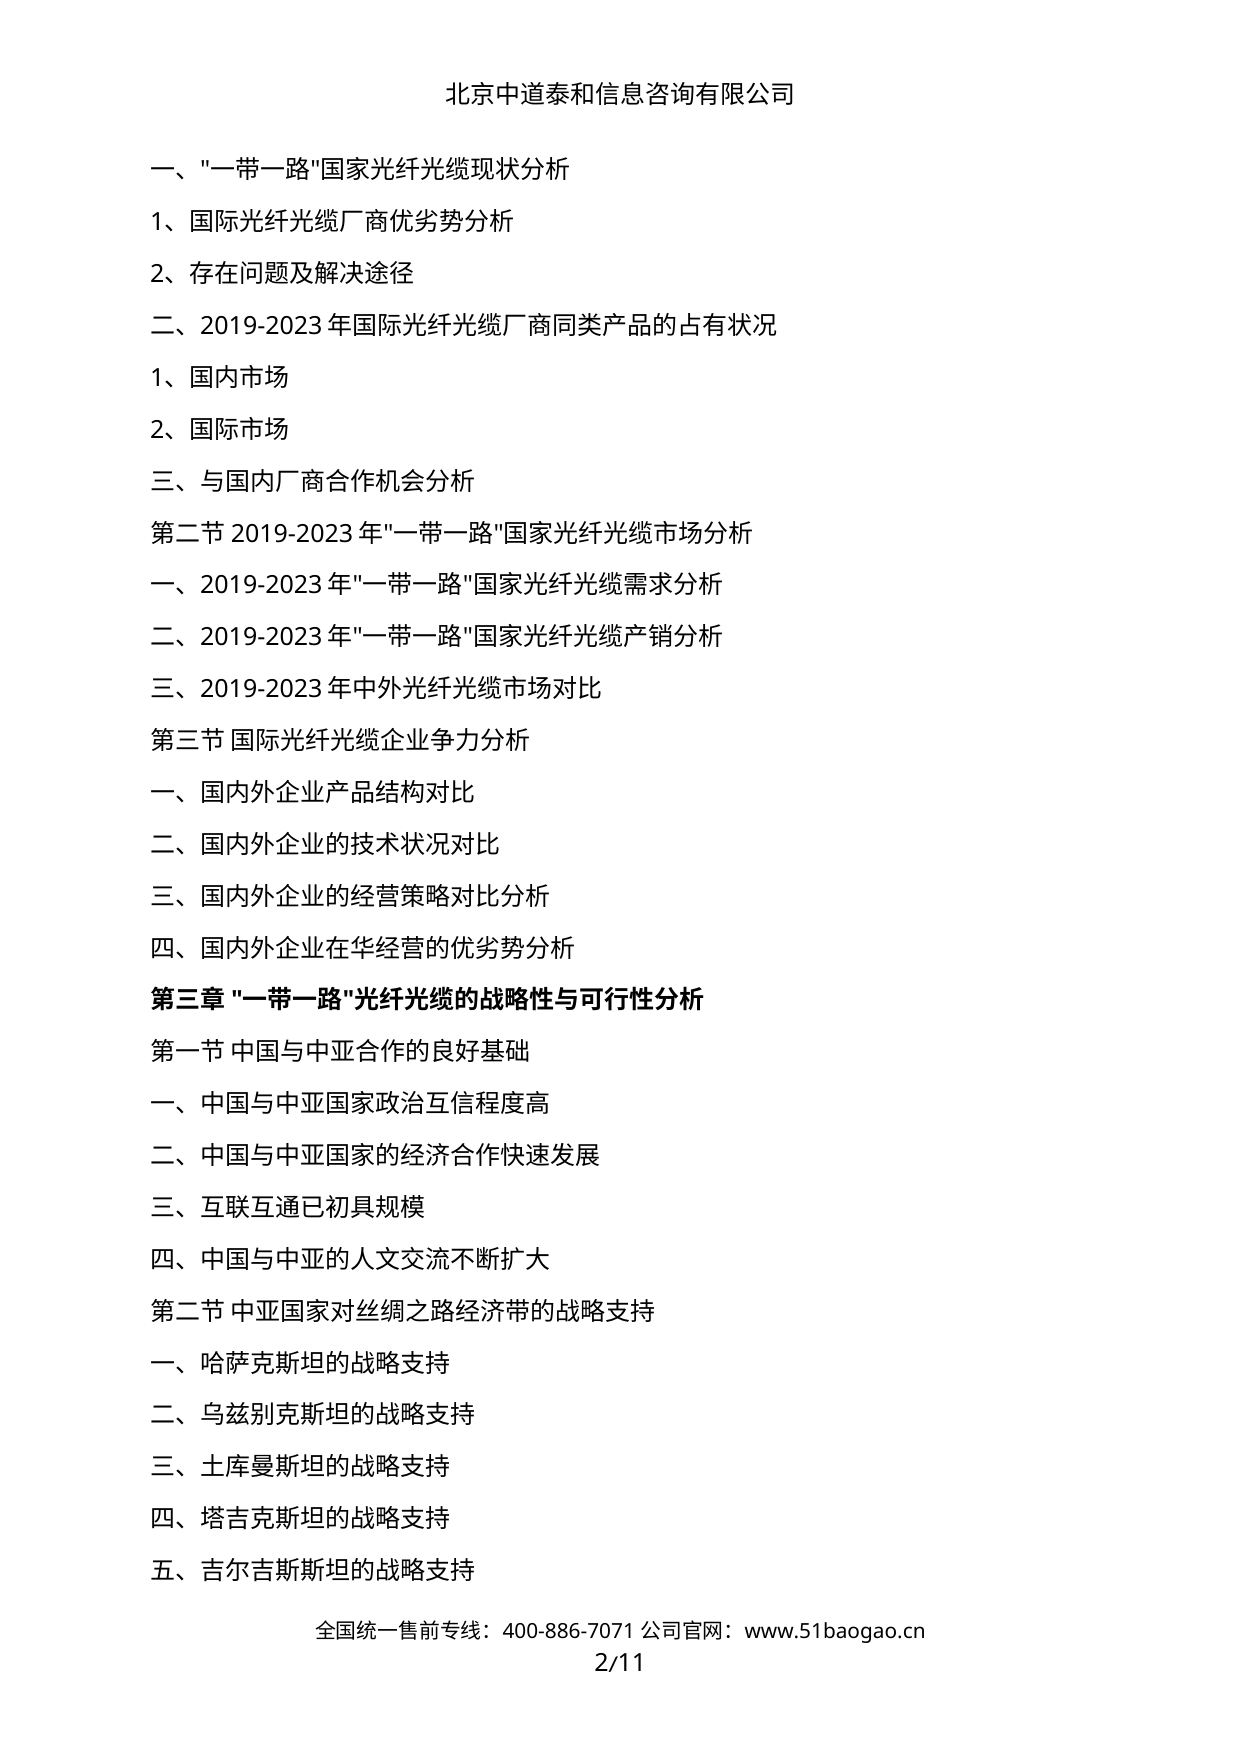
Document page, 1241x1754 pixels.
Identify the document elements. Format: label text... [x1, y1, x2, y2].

text 1、国内市场 [150, 357, 1090, 394]
text 二、中国与中亚国家的经济合作快速发展 [150, 1136, 1090, 1172]
text 三、国内外企业的经营策略对比分析 [150, 876, 1090, 912]
text 第一节 中国与中亚合作的良好基础 [150, 1032, 1090, 1068]
text 一、"一带一路"国家光纤光缆现状分析 [150, 150, 1090, 186]
text 四、国内外企业在华经营的优劣势分析 [150, 928, 1090, 964]
text 四、中国与中亚的人文交流不断扩大 [150, 1239, 1090, 1276]
text 二、乌兹别克斯坦的战略支持 [150, 1395, 1090, 1431]
text 五、吉尔吉斯斯坦的战略支持 [150, 1551, 1090, 1587]
text 2、存在问题及解决途径 [150, 254, 1090, 290]
text 三、互联互通已初具规模 [150, 1187, 1090, 1224]
text 一、中国与中亚国家政治互信程度高 [150, 1084, 1090, 1120]
text 三、土库曼斯坦的战略支持 [150, 1447, 1090, 1483]
text 1、国际光纤光缆厂商优劣势分析 [150, 202, 1090, 238]
text 二、国内外企业的技术状况对比 [150, 824, 1090, 861]
text 第二节 中亚国家对丝绸之路经济带的战略支持 [150, 1291, 1090, 1327]
text 一、2019-2023年"一带一路"国家光纤光缆需求分析 [150, 565, 1090, 601]
text 二、2019-2023年"一带一路"国家光纤光缆产销分析 [150, 617, 1090, 653]
text 四、塔吉克斯坦的战略支持 [150, 1499, 1090, 1535]
text 三、2019-2023年中外光纤光缆市场对比 [150, 669, 1090, 705]
text 二、2019-2023年国际光纤光缆厂商同类产品的占有状况 [150, 306, 1090, 342]
text 第三节 国际光纤光缆企业争力分析 [150, 721, 1090, 757]
text 第三章 "一带一路"光纤光缆的战略性与可行性分析 [150, 980, 1090, 1016]
text 三、与国内厂商合作机会分析 [150, 461, 1090, 497]
text 一、国内外企业产品结构对比 [150, 772, 1090, 809]
text 2、国际市场 [150, 409, 1090, 446]
text 一、哈萨克斯坦的战略支持 [150, 1343, 1090, 1379]
text 第二节 2019-2023年"一带一路"国家光纤光缆市场分析 [150, 513, 1090, 549]
